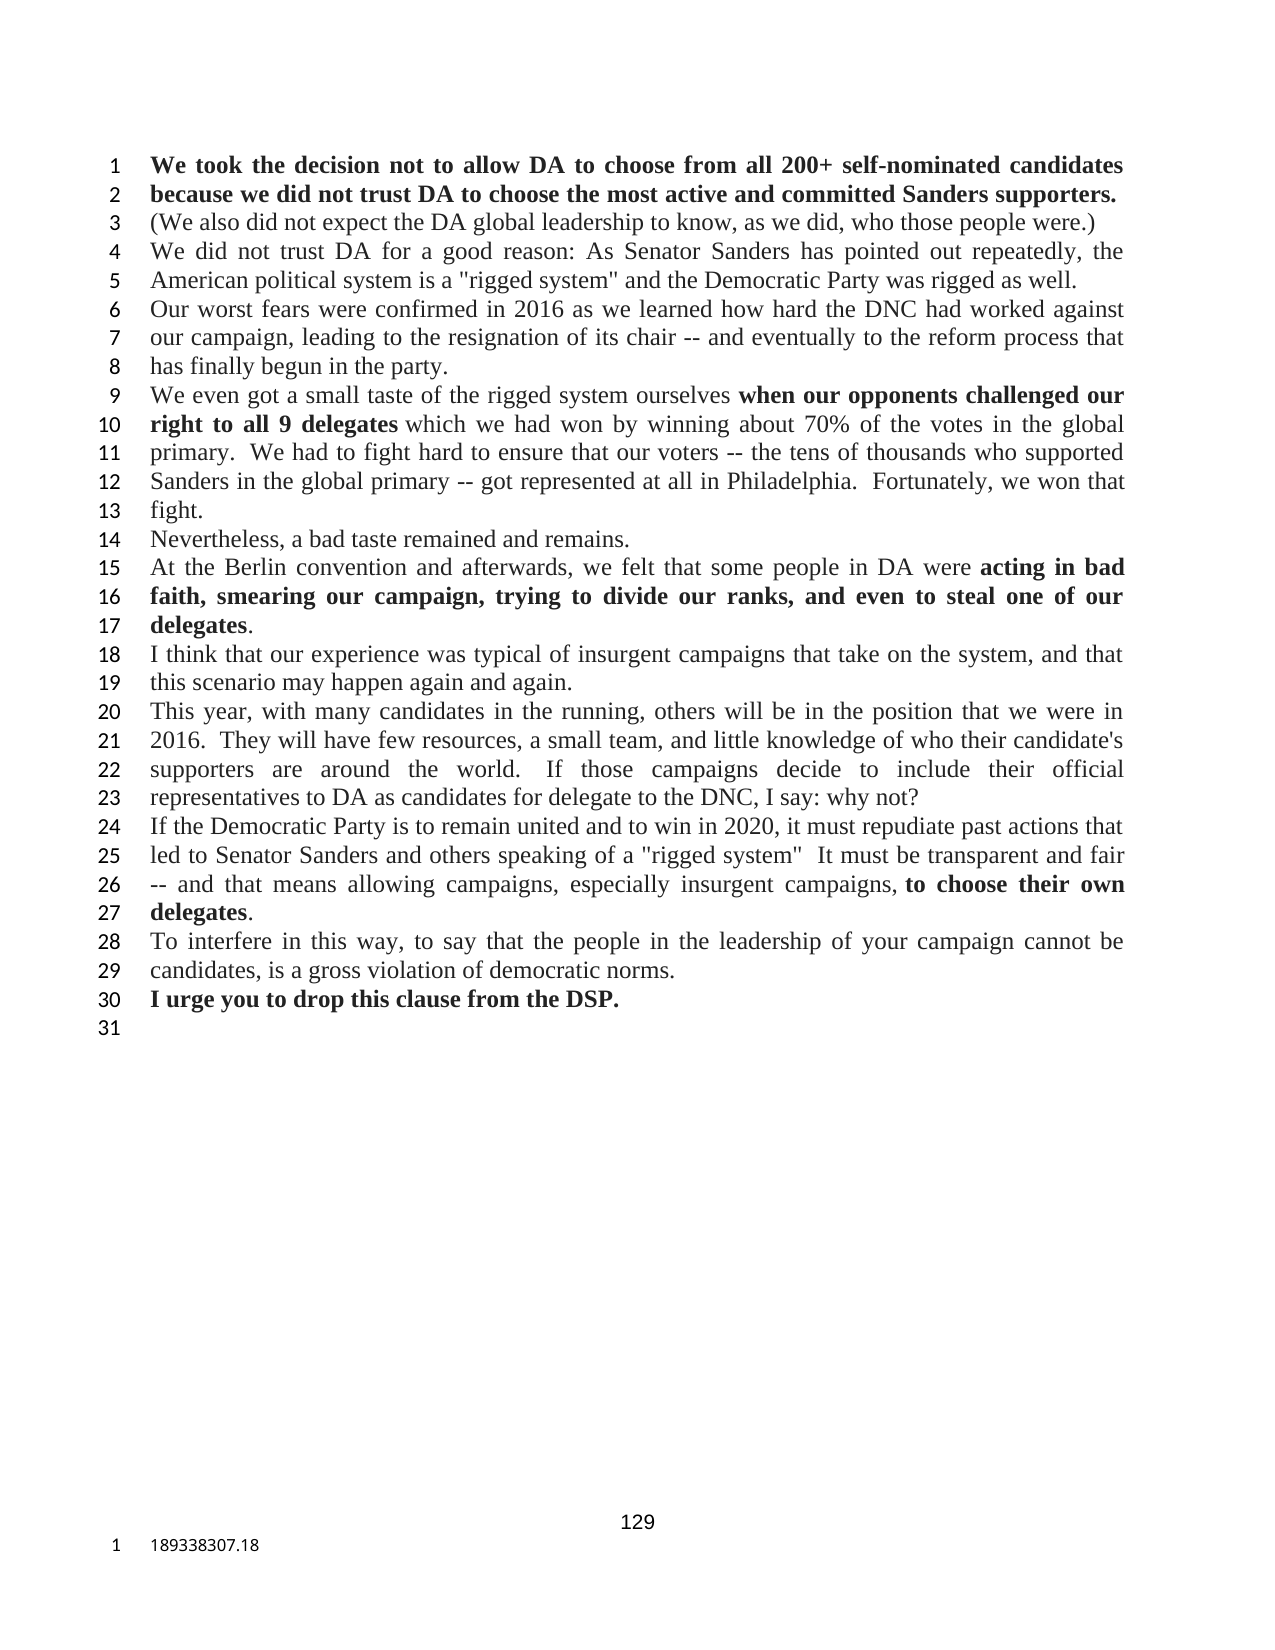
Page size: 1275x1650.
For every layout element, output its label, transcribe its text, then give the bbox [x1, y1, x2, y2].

text We did not trust DA for a good reason: As Senator Sanders has pointed out repeatedly, the American political system is a "rigged system" and the Democratic Party was rigged as well. [150, 236, 1125, 294]
text I urge you to drop this clause from the DSP. [150, 984, 1125, 1012]
text This year, with many candidates in the running, others will be in the position that we were in 2016. They will have few resources, a small team, and little knowledge of who their candidate's supporters are around the world. If those campaigns decide to include their official representatives to DA as candidates for delegate to the DNC, I say: why not? [150, 696, 1125, 811]
text I think that our experience was typical of insurgent campaigns that take on the system, and that this scenario may happen again and again. [150, 639, 1125, 696]
text At the Berlin convention and afterwards, we felt that some people in DA were acting in bad faith, smearing our campaign, trying to divide our ranks, and even to steal one of our delegates. [150, 552, 1125, 639]
text To interfere in this way, to say that the people in the leadership of your campaign cannot be candidates, is a gross violation of democratic norms. [150, 926, 1125, 984]
text We took the decision not to allow DA to choose from all 200+ self-nominated candidates because we did not trust DA to choose the most active and committed Sanders supporters. (We also did not expect the DA global leadership to know, as we did, who those people were.) [150, 150, 1125, 236]
text Our worst fears were confirmed in 2016 as we learned how hard the DNC had worked against our campaign, leading to the resignation of its chair -- and eventually to the reform process that has finally begun in the party. [150, 294, 1125, 380]
text We even got a small taste of the rigged system ourselves when our opponents challenged our right to all 9 delegates which we had won by winning about 70% of the votes in the global primary. We had to fight hard to ensure that our voters -- the tens of thousands who supported Sanders in the global primary -- got represented at all in Philadelphia. Fortunately, we won that fight. [150, 380, 1125, 524]
text Nevertheless, a bad taste remained and remains. [150, 524, 1125, 552]
text If the Democratic Party is to remain united and to win in 2020, it must repudiate past actions that led to Senator Sanders and others speaking of a "rigged system" It must be transparent and fair -- and that means allowing campaigns, especially insurgent campaigns, to choose their own delegates. [150, 811, 1125, 926]
